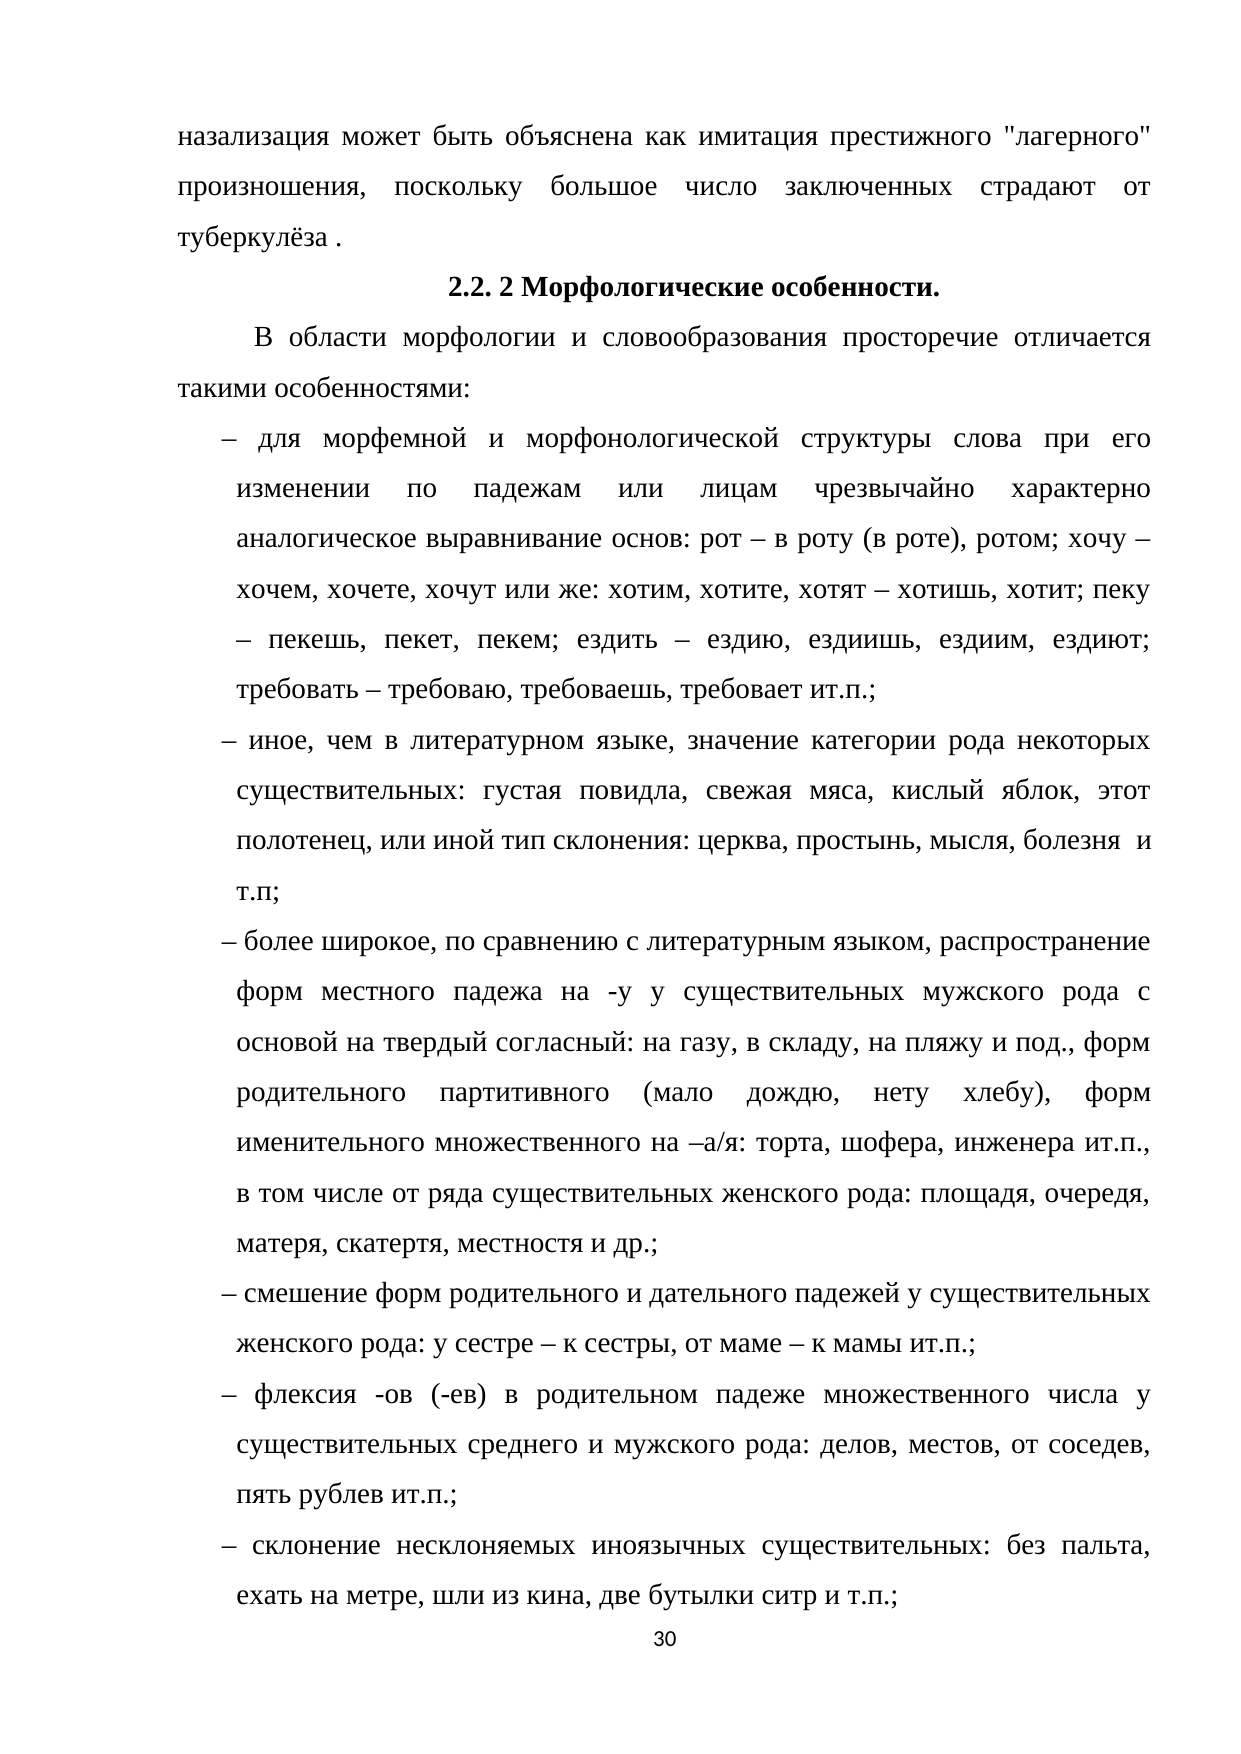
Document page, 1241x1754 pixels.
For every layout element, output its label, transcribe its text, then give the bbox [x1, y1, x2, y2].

text – более широкое, по сравнению с литературным языком, распространение форм местного падежа на -у у существительных мужского рода с основой на твердый согласный: на газу, в складу, на пляжу и под., форм родительного партитивного (мало дождю, нету хлебу), форм именительного множественного на –а/я: торта, шофера, инженера ит.п., в том числе от ряда существительных женского рода: площадя, очередя, матеря, скатертя, местностя и др.; [222, 923, 1152, 1258]
text В области морфологии и словообразования просторечие отличается такими особенностями: [177, 319, 1152, 403]
text – для морфемной и морфонологической структуры слова при его изменении по падежам или лицам чрезвычайно характерно аналогическое выравнивание основ: рот – в роту (в роте), ротом; хочу – хочем, хочете, хочут или же: хотим, хотите, хотят – хотишь, хотит; пеку – пекешь, пекет, пекем; ездить – ездию, ездиишь, ездиим, ездиют; требовать – требоваю, требоваешь, требовает ит.п.; [222, 420, 1152, 705]
text 2.2. 2 Морфологические особенности. [177, 269, 1152, 303]
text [177, 118, 1152, 252]
text – склонение несклоняемых иноязычных существительных: без пальта, ехать на метре, шли из кина, две бутылки ситр и т.п.; [222, 1527, 1152, 1611]
text – иное, чем в литературном языке, значение категории рода некоторых существительных: густая повидла, свежая мяса, кислый яблок, этот полотенец, или иной тип склонения: церква, простынь, мысля, болезня и т.п; [222, 722, 1152, 906]
text – флексия -ов (-ев) в родительном падеже множественного числа у существительных среднего и мужского рода: делов, местов, от соседев, пять рублев ит.п.; [222, 1376, 1152, 1510]
text – смешение форм родительного и дательного падежей у существительных женского рода: у сестре – к сестры, от маме – к мамы ит.п.; [222, 1275, 1152, 1359]
